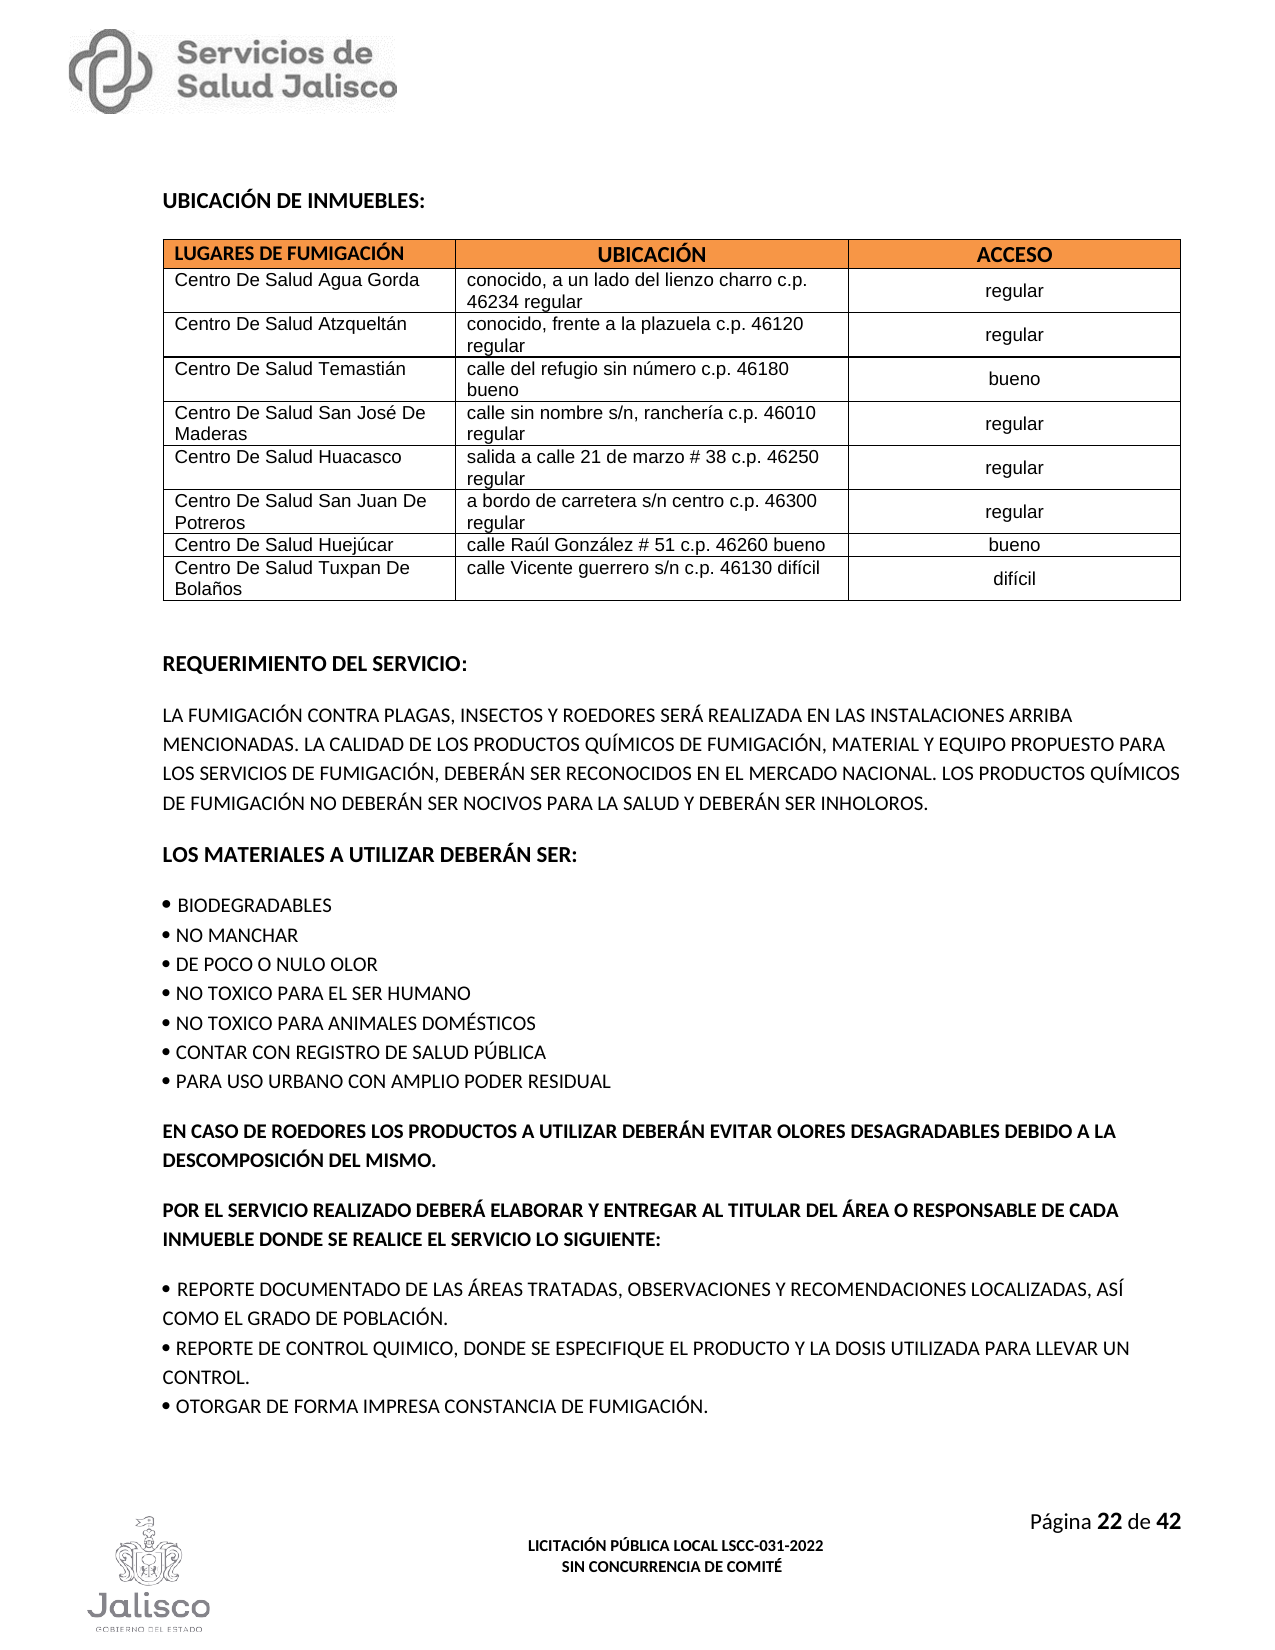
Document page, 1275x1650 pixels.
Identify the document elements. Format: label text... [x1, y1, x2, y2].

table_cell Centro De Salud Huejúcar [164, 534, 455, 556]
table_header UBICACIÓN [456, 240, 848, 268]
table_cell a bordo de carretera s/n centro c.p. 46300 regular [456, 490, 848, 533]
table_cell Centro De Salud Atzqueltán [164, 313, 455, 356]
table_cell Centro De Salud Huacasco [164, 446, 455, 489]
table_header LUGARES DE FUMIGACIÓN [164, 240, 455, 268]
text EN CASO DE ROEDORES LOS PRODUCTOS A UTILIZAR DEBERÁN EVITAR OLORES DESAGRADABLES DEBIDO A LA DESCOMPOSICIÓN DEL MISMO. [162, 1118, 1181, 1173]
table_cell bueno [849, 358, 1180, 401]
table_cell Centro De Salud San José De Maderas [164, 402, 455, 445]
table_cell regular [849, 490, 1180, 533]
table_cell Centro De Salud Temastián [164, 358, 455, 401]
table_cell calle Raúl González # 51 c.p. 46260 bueno [456, 534, 848, 556]
text BIODEGRADABLES [162, 893, 1181, 918]
table_cell regular [849, 313, 1180, 356]
text OTORGAR DE FORMA IMPRESA CONSTANCIA DE FUMIGACIÓN. [162, 1393, 1181, 1418]
text CONTAR CON REGISTRO DE SALUD PÚBLICA [162, 1039, 1181, 1064]
text LOS MATERIALES A UTILIZAR DEBERÁN SER: [162, 840, 1181, 868]
text PARA USO URBANO CON AMPLIO PODER RESIDUAL [162, 1068, 1181, 1093]
table_cell regular [849, 446, 1180, 489]
text NO MANCHAR [162, 922, 1181, 948]
text UBICACIÓN DE INMUEBLES: [162, 186, 1181, 214]
text DE POCO O NULO OLOR [162, 951, 1181, 977]
table_cell salida a calle 21 de marzo # 38 c.p. 46250 regular [456, 446, 848, 489]
table_cell Centro De Salud Agua Gorda [164, 269, 455, 312]
table_cell conocido, a un lado del lienzo charro c.p. 46234 regular [456, 269, 848, 312]
table_cell conocido, frente a la plazuela c.p. 46120 regular [456, 313, 848, 356]
text LA FUMIGACIÓN CONTRA PLAGAS, INSECTOS Y ROEDORES SERÁ REALIZADA EN LAS INSTALACIONES ARRIBA MENCIONADAS. LA CALIDAD DE LOS PRODUCTOS QUÍMICOS DE FUMIGACIÓN, MATERIAL Y EQUIPO PROPUESTO PARA LOS SERVICIOS DE FUMIGACIÓN, DEBERÁN SER RECONOCIDOS EN EL MERCADO NACIONAL. LOS PRODUCTOS QUÍMICOS DE FUMIGACIÓN NO DEBERÁN SER NOCIVOS PARA LA SALUD Y DEBERÁN SER INHOLOROS. [162, 702, 1181, 815]
table_cell difícil [849, 557, 1180, 600]
table_cell regular [849, 269, 1180, 312]
table_cell bueno [849, 534, 1180, 556]
text REQUERIMIENTO DEL SERVICIO: [162, 649, 1181, 677]
text POR EL SERVICIO REALIZADO DEBERÁ ELABORAR Y ENTREGAR AL TITULAR DEL ÁREA O RESPONSABLE DE CADA INMUEBLE DONDE SE REALICE EL SERVICIO LO SIGUIENTE: [162, 1197, 1181, 1252]
text REPORTE DOCUMENTADO DE LAS ÁREAS TRATADAS, OBSERVACIONES Y RECOMENDACIONES LOCALIZADAS, ASÍ COMO EL GRADO DE POBLACIÓN. [162, 1276, 1181, 1331]
text NO TOXICO PARA ANIMALES DOMÉSTICOS [162, 1010, 1181, 1035]
table_header ACCESO [849, 240, 1180, 268]
text REPORTE DE CONTROL QUIMICO, DONDE SE ESPECIFIQUE EL PRODUCTO Y LA DOSIS UTILIZADA PARA LLEVAR UN CONTROL. [162, 1335, 1181, 1389]
table_cell calle Vicente guerrero s/n c.p. 46130 difícil [456, 557, 848, 600]
text NO TOXICO PARA EL SER HUMANO [162, 981, 1181, 1006]
picture [68, 29, 397, 114]
table_cell calle del refugio sin número c.p. 46180 bueno [456, 358, 848, 401]
picture [87, 1516, 210, 1632]
table_cell calle sin nombre s/n, ranchería c.p. 46010 regular [456, 402, 848, 445]
table_cell Centro De Salud Tuxpan De Bolaños [164, 557, 455, 600]
table_cell regular [849, 402, 1180, 445]
table_cell Centro De Salud San Juan De Potreros [164, 490, 455, 533]
